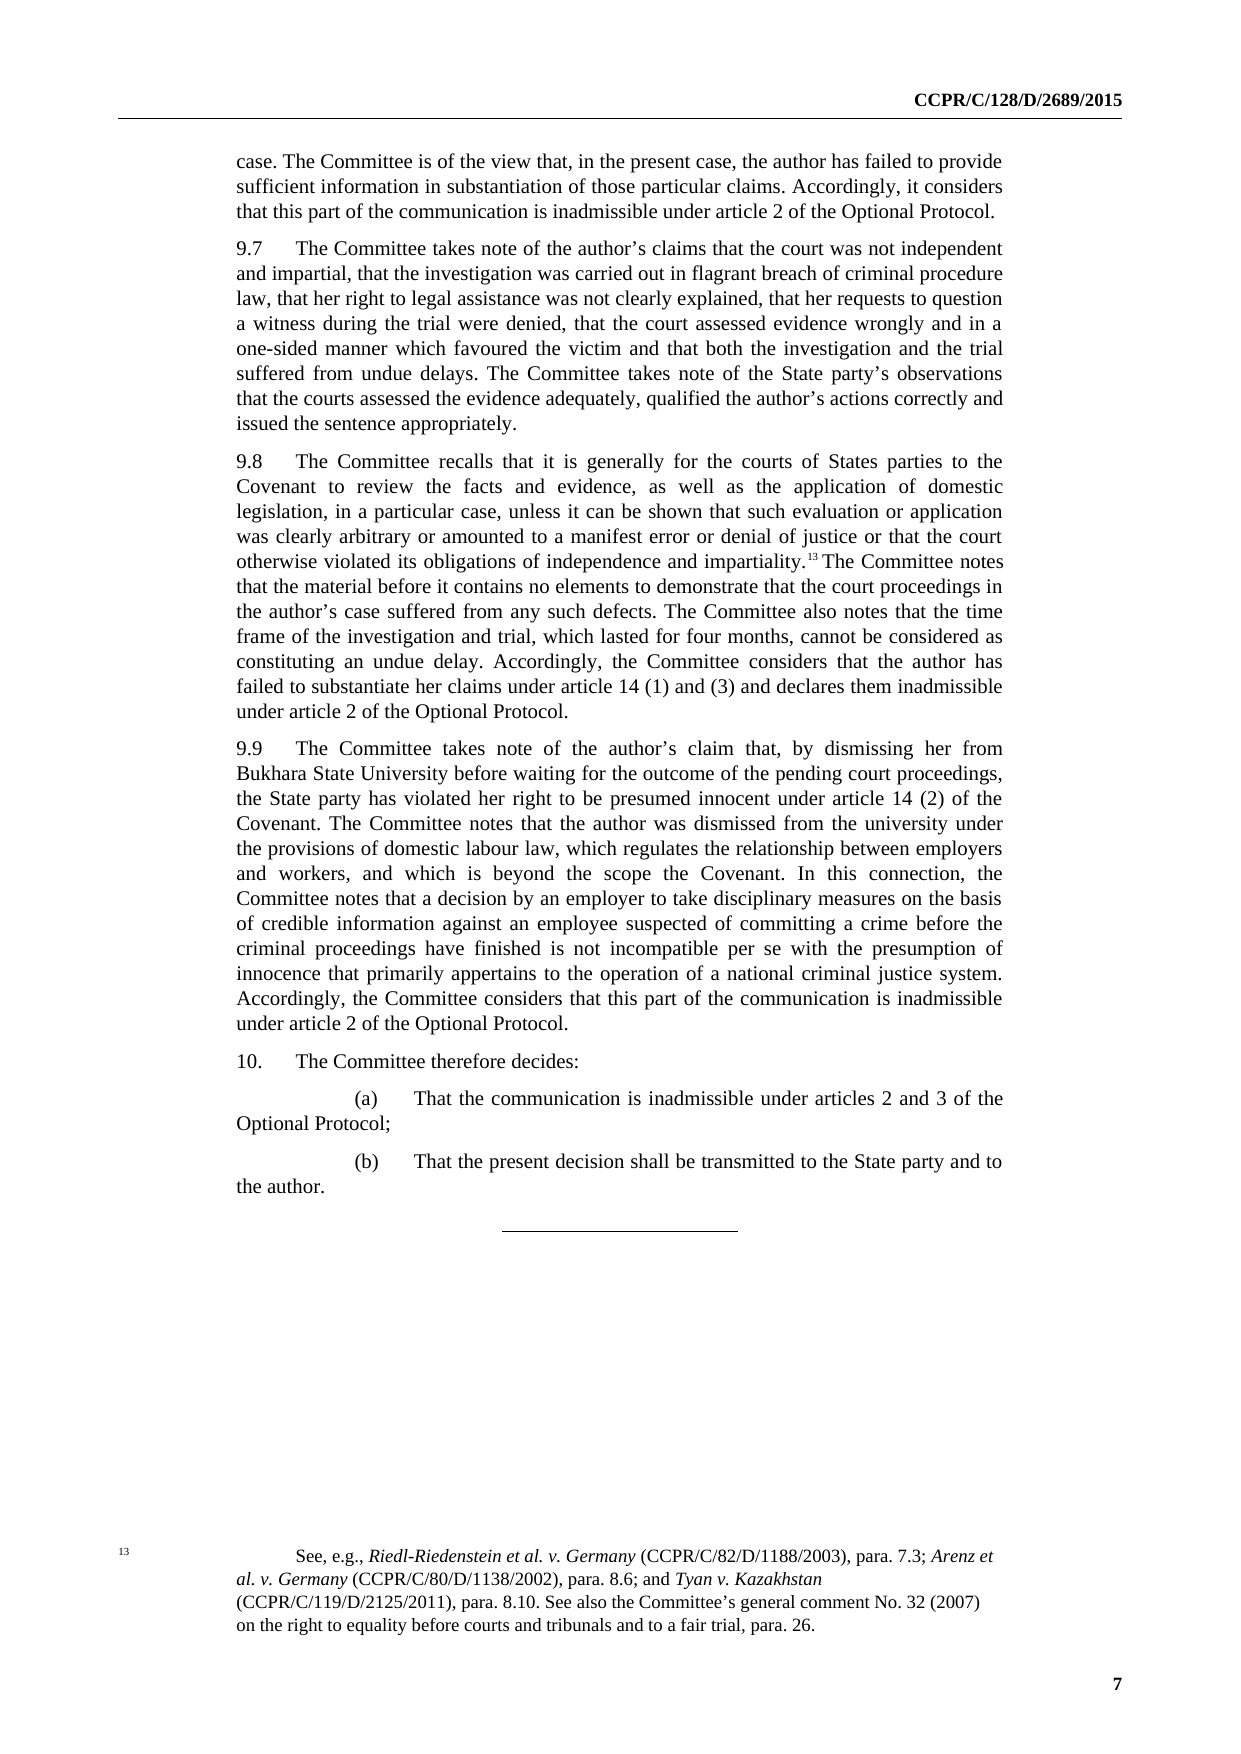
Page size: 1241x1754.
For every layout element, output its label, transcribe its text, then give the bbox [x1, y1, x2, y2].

text 10. The Committee therefore decides: [236, 1048, 1004, 1073]
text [236, 148, 1004, 223]
text 9.9 The Committee takes note of the author’s claim that, by dismissing her from Bukhara State University before waiting for the outcome of the pending court proceedings, the State party has violated her right to be presumed innocent under article 14 (2) of the Covenant. The Committee notes that the author was dismissed from the university under the provisions of domestic labour law, which regulates the relationship between employers and workers, and which is beyond the scope the Covenant. In this connection, the Committee notes that a decision by an employer to take disciplinary measures on the basis of credible information against an employee suspected of committing a crime before the criminal proceedings have finished is not incompatible per se with the presumption of innocence that primarily appertains to the operation of a national criminal justice system. Accordingly, the Committee considers that this part of the communication is inadmissible under article 2 of the Optional Protocol. [236, 735, 1004, 1035]
text (b) That the present decision shall be transmitted to the State party and to the author. [236, 1148, 1004, 1198]
text 9.7 The Committee takes note of the author’s claims that the court was not independent and impartial, that the investigation was carried out in flagrant breach of criminal procedure law, that her right to legal assistance was not clearly explained, that her requests to question a witness during the trial were denied, that the court assessed evidence wrongly and in a one-sided manner which favoured the victim and that both the investigation and the trial suffered from undue delays. The Committee takes note of the State party’s observations that the courts assessed the evidence adequately, qualified the author’s actions correctly and issued the sentence appropriately. [236, 235, 1004, 435]
text (a) That the communication is inadmissible under articles 2 and 3 of the Optional Protocol; [236, 1085, 1004, 1135]
text 9.8 The Committee recalls that it is generally for the courts of States parties to the Covenant to review the facts and evidence, as well as the application of domestic legislation, in a particular case, unless it can be shown that such evaluation or application was clearly arbitrary or amounted to a manifest error or denial of justice or that the court otherwise violated its obligations of independence and impartiality. The Committee notes that the material before it contains no elements to demonstrate that the court proceedings in the author’s case suffered from any such defects. The Committee also notes that the time frame of the investigation and trial, which lasted for four months, cannot be considered as constituting an undue delay. Accordingly, the Committee considers that the author has failed to substantiate her claims under article 14 (1) and (3) and declares them inadmissible under article 2 of the Optional Protocol. [236, 448, 1004, 723]
